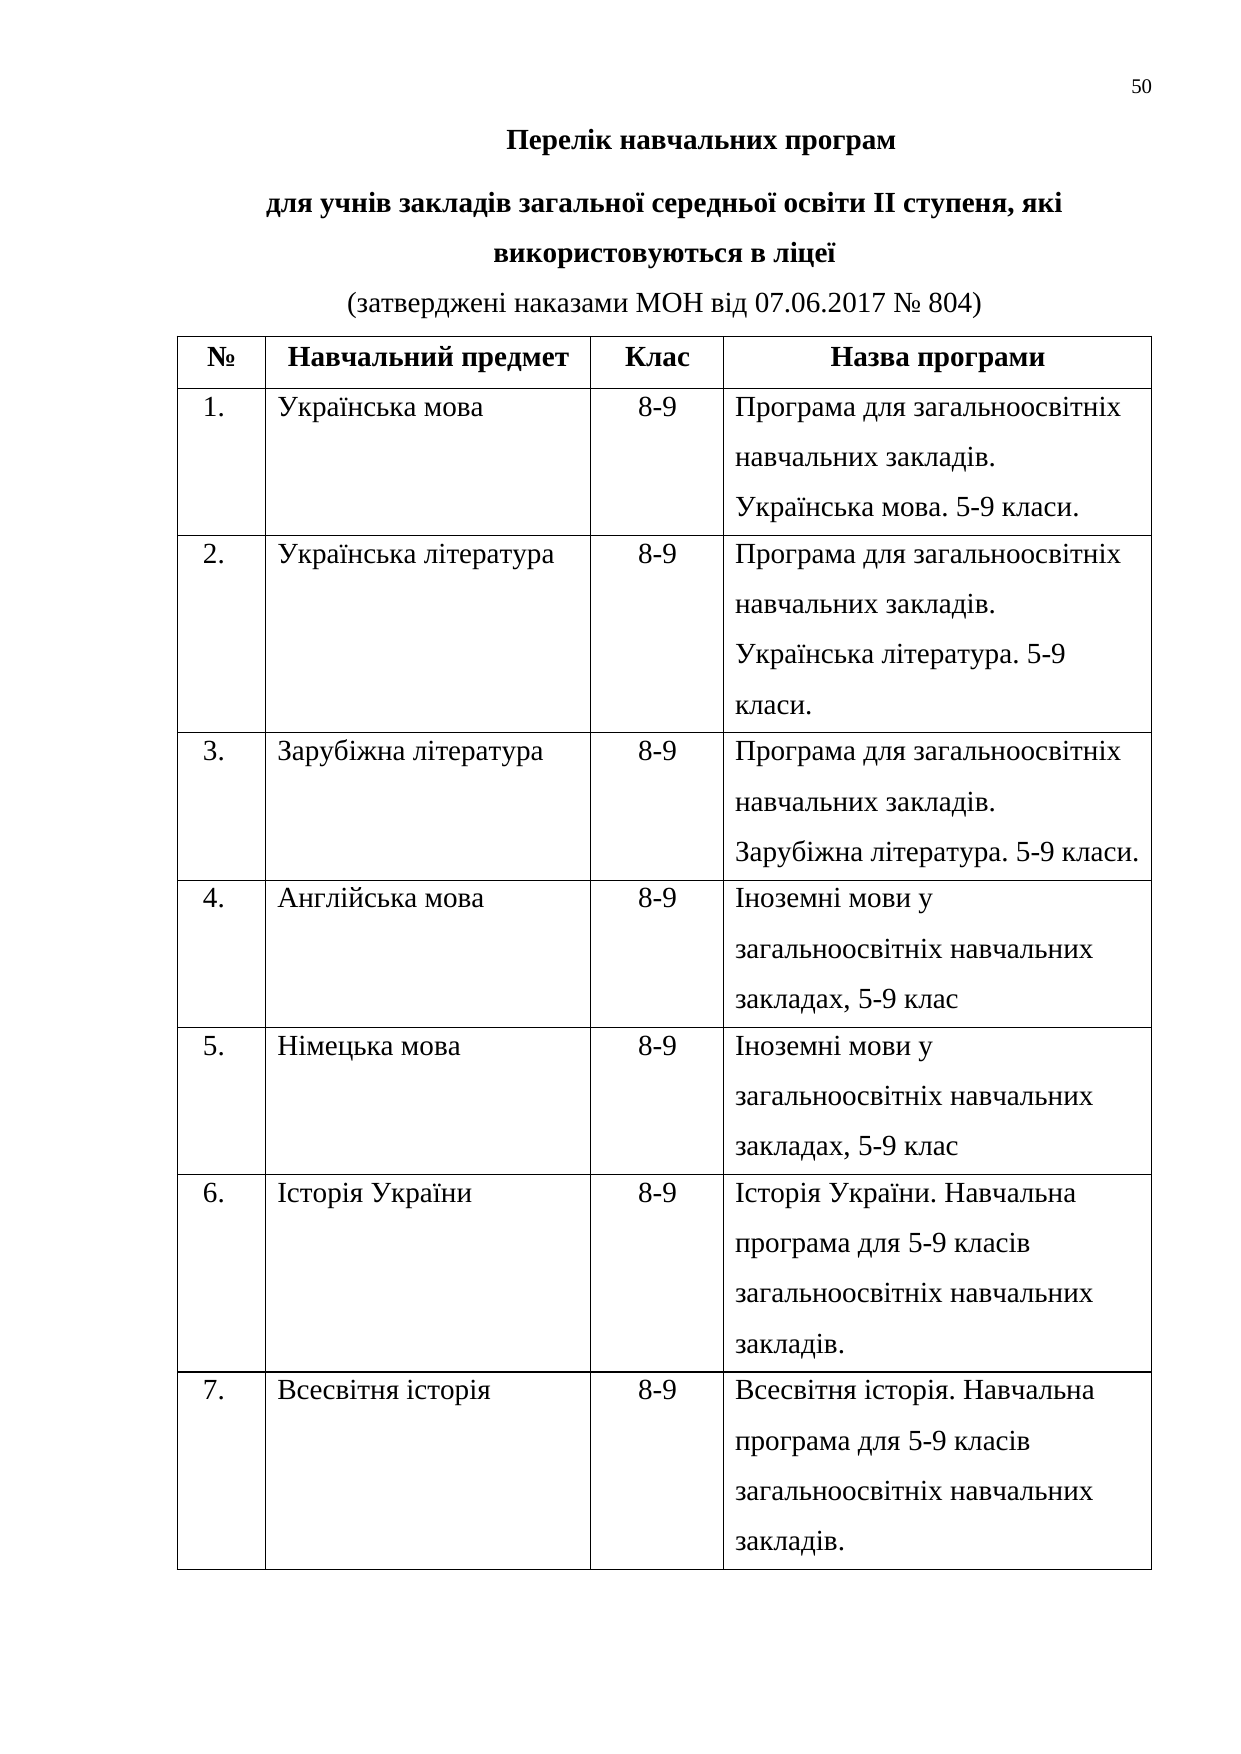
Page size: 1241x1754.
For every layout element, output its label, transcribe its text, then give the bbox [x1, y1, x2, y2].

table_cell Українська мова [266, 389, 590, 535]
table_cell Німецька мова [266, 1028, 590, 1174]
table_cell 8-9 [591, 881, 723, 1027]
table_header Навчальний предмет [266, 337, 590, 388]
table_cell Програма для загальноосвітніх навчальних закладів. Українська мова. 5-9 класи. [724, 389, 1151, 535]
table_cell Зарубіжна література [266, 733, 590, 879]
table_cell Програма для загальноосвітніх навчальних закладів. Зарубіжна література. 5-9 класи. [724, 733, 1151, 879]
table_cell 8-9 [591, 536, 723, 732]
table_cell [178, 1373, 265, 1569]
table_cell [178, 1175, 265, 1371]
table_cell Історія України [266, 1175, 590, 1371]
table_cell 8-9 [591, 1028, 723, 1174]
table_cell [178, 881, 265, 1027]
table_header № [178, 337, 265, 388]
table_header Назва програми [724, 337, 1151, 388]
table_cell [178, 733, 265, 879]
table_header Клас [591, 337, 723, 388]
table_cell 8-9 [591, 1373, 723, 1569]
table_cell [178, 389, 265, 535]
table_cell 8-9 [591, 733, 723, 879]
table_cell Іноземні мови у загальноосвітніх навчальних закладах, 5-9 клас [724, 881, 1151, 1027]
table_cell Історія України. Навчальна програма для 5-9 класів загальноосвітніх навчальних закладів. [724, 1175, 1151, 1371]
table_cell 8-9 [591, 1175, 723, 1371]
table_cell Англійська мова [266, 881, 590, 1027]
table_cell Українська література [266, 536, 590, 732]
text для учнів закладів загальної середньої освіти ІІ ступеня, які використовуються в ліцеї [177, 185, 1152, 268]
table_cell [178, 536, 265, 732]
table_cell Всесвітня історія. Навчальна програма для 5-9 класів загальноосвітніх навчальних закладів. [724, 1373, 1151, 1569]
table_cell 8-9 [591, 389, 723, 535]
text Перелік навчальних програм [177, 122, 1152, 155]
table_cell Всесвітня історія [266, 1373, 590, 1569]
table_cell [178, 1028, 265, 1174]
table_cell Іноземні мови у загальноосвітніх навчальних закладах, 5-9 клас [724, 1028, 1151, 1174]
table_cell Програма для загальноосвітніх навчальних закладів. Українська література. 5-9 класи. [724, 536, 1151, 732]
text (затверджені наказами МОН від 07.06.2017 № 804) [177, 285, 1152, 319]
